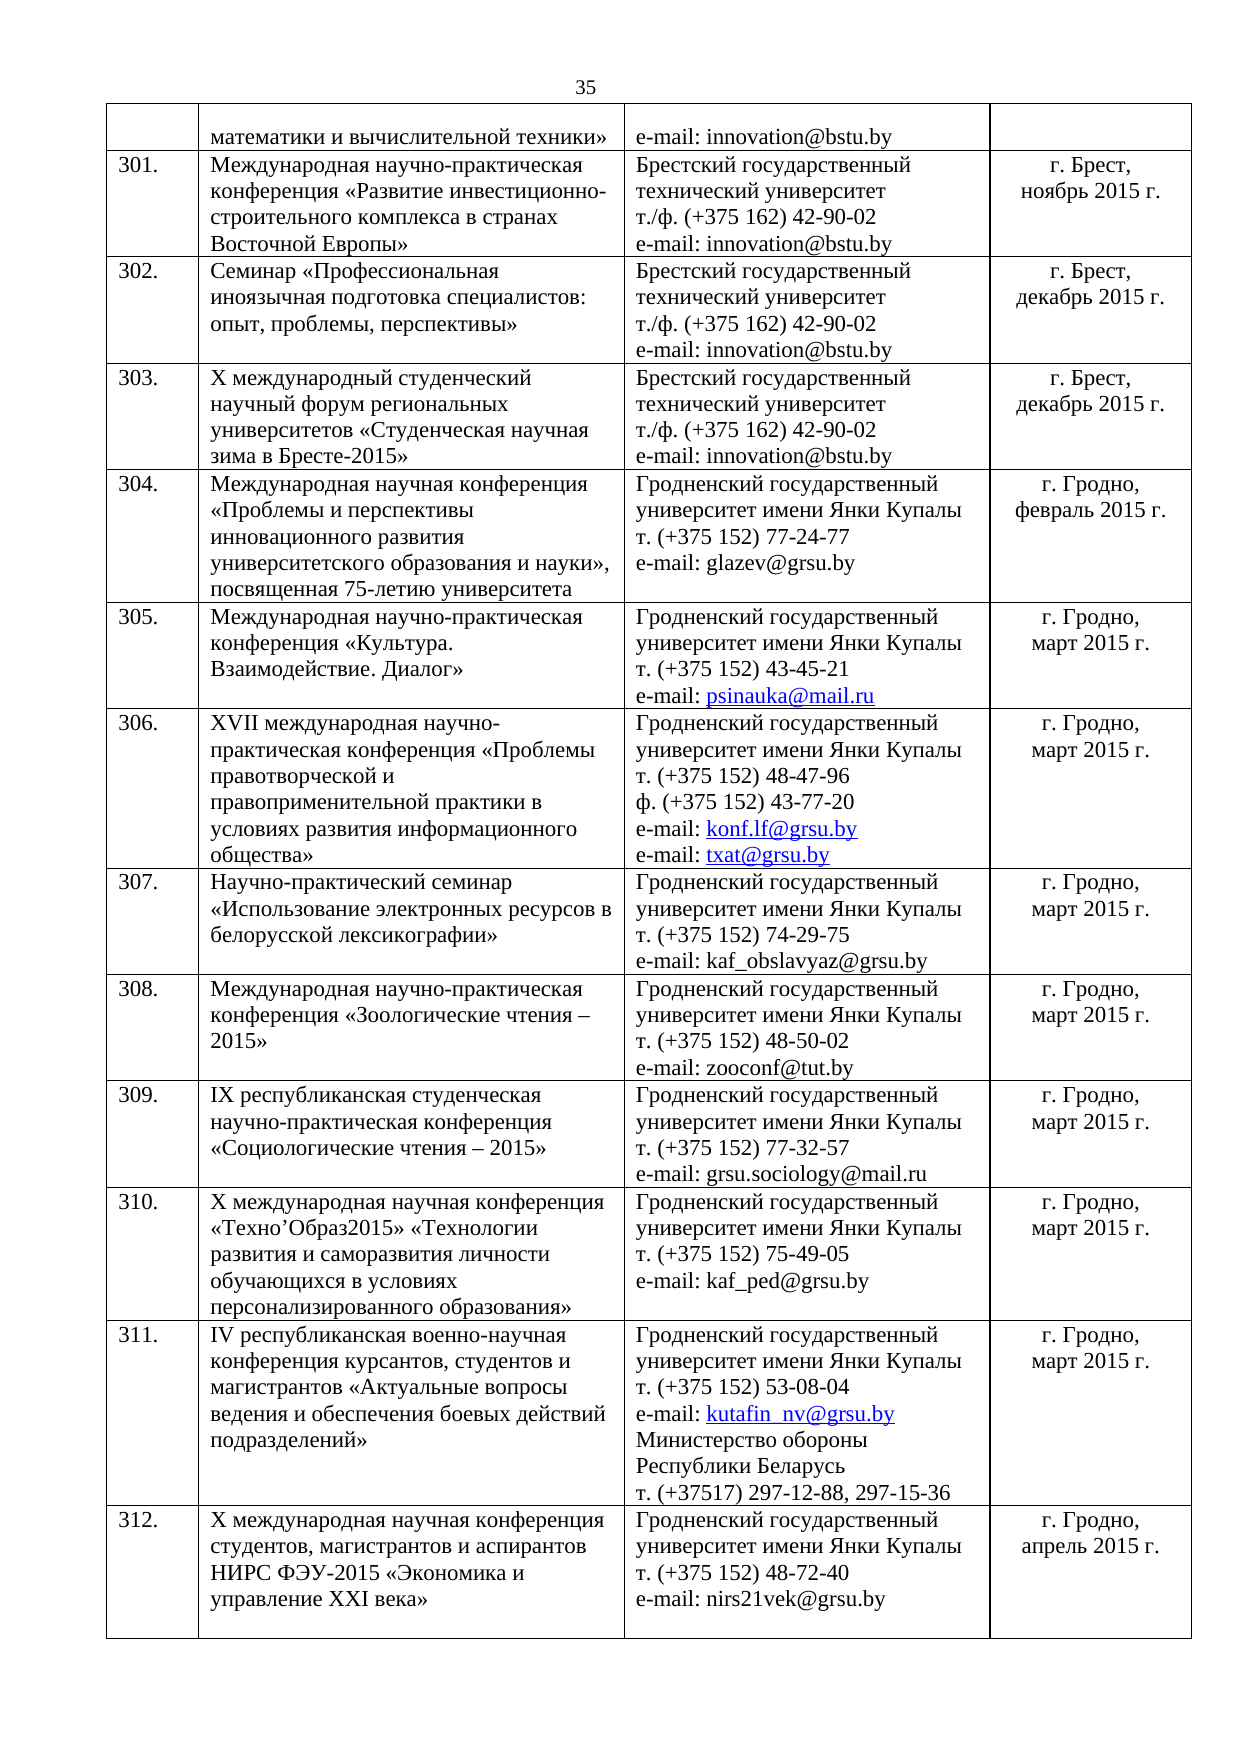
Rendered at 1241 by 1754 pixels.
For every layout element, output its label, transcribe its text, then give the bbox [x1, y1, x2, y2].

table_cell г. Брест, ноябрь 2015 г. [991, 151, 1191, 256]
table_cell Международная научно-практическая конференция «Зоологические чтения – 2015» [199, 975, 624, 1080]
table_cell [107, 1081, 198, 1187]
table_cell [107, 603, 198, 708]
table_cell Гродненский государственный университет имени Янки Купалы т. (+375 152) 43-45-21 e-mail: psinauka@mail.ru [625, 603, 989, 708]
table_cell Гродненский государственный университет имени Янки Купалы т. (+375 152) 74-29-75 e-mail: kaf_obslavyaz@grsu.by [625, 869, 989, 974]
table_cell г. Гродно, март 2015 г. [991, 1081, 1191, 1187]
table_cell г. Гродно, март 2015 г. [991, 603, 1191, 708]
table_cell Гродненский государственный университет имени Янки Купалы т. (+375 152) 77-24-77 e-mail: glazev@grsu.by [625, 470, 989, 602]
table_cell г. Гродно, март 2015 г. [991, 709, 1191, 867]
table_cell г. Гродно, март 2015 г. [991, 869, 1191, 974]
table_cell г. Гродно, март 2015 г. [991, 1188, 1191, 1319]
table_cell [107, 1188, 198, 1319]
table_cell Международная научная конференция «Проблемы и перспективы инновационного развития университетского образования и науки», посвященная 75-летию университета [199, 470, 624, 602]
table_cell Брестский государственный технический университет т./ф. (+375 162) 42-90-02 e-mail: innovation@bstu.by [625, 257, 989, 362]
table_cell [107, 1506, 198, 1638]
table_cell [991, 104, 1191, 149]
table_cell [199, 104, 624, 149]
table_cell г. Гродно, март 2015 г. [991, 1321, 1191, 1505]
table_cell Гродненский государственный университет имени Янки Купалы т. (+375 152) 53-08-04 e-mail: kutafin_nv@grsu.by Министерство обороны Республики Беларусь т. (+37517) 297-12-88, 297-15-36 [625, 1321, 989, 1505]
table_cell Гродненский государственный университет имени Янки Купалы т. (+375 152) 48-47-96 ф. (+375 152) 43-77-20 e-mail: konf.lf@grsu.by e-mail: txat@grsu.by [625, 709, 989, 867]
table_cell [625, 104, 989, 149]
table_cell XVII международная научно-практическая конференция «Проблемы правотворческой и правоприменительной практики в условиях развития информационного общества» [199, 709, 624, 867]
table_cell [107, 975, 198, 1080]
table_cell [107, 470, 198, 602]
table_cell Международная научно-практическая конференция «Культура. Взаимодействие. Диалог» [199, 603, 624, 708]
table_cell Семинар «Профессиональная иноязычная подготовка специалистов: опыт, проблемы, перспективы» [199, 257, 624, 362]
table_cell X международная научная конференция «Техно’Образ2015» «Технологии развития и саморазвития личности обучающихся в условиях персонализированного образования» [199, 1188, 624, 1319]
table_cell IX республиканская студенческая научно-практическая конференция «Социологические чтения – 2015» [199, 1081, 624, 1187]
table_cell [107, 1321, 198, 1505]
table_cell [107, 364, 198, 469]
table_cell г. Брест, декабрь 2015 г. [991, 257, 1191, 362]
table_cell [107, 257, 198, 362]
table_cell г. Гродно, февраль 2015 г. [991, 470, 1191, 602]
table_cell Брестский государственный технический университет т./ф. (+375 162) 42-90-02 e-mail: innovation@bstu.by [625, 151, 989, 256]
table_cell [107, 104, 198, 149]
table_cell X международная научная конференция студентов, магистрантов и аспирантов НИРС ФЭУ-2015 «Экономика и управление XXI века» [199, 1506, 624, 1638]
table_cell Гродненский государственный университет имени Янки Купалы т. (+375 152) 48-50-02 e-mail: zooconf@tut.by [625, 975, 989, 1080]
table_cell г. Гродно, март 2015 г. [991, 975, 1191, 1080]
table_cell X международный студенческий научный форум региональных университетов «Студенческая научная зима в Бресте-2015» [199, 364, 624, 469]
table_cell Брестский государственный технический университет т./ф. (+375 162) 42-90-02 e-mail: innovation@bstu.by [625, 364, 989, 469]
table_cell г. Брест, декабрь 2015 г. [991, 364, 1191, 469]
table_cell Гродненский государственный университет имени Янки Купалы т. (+375 152) 75-49-05 e-mail: kaf_ped@grsu.by [625, 1188, 989, 1319]
table_cell [107, 869, 198, 974]
table_cell [107, 709, 198, 867]
table_cell Гродненский государственный университет имени Янки Купалы т. (+375 152) 48-72-40 e-mail: nirs21vek@grsu.by [625, 1506, 989, 1638]
table_cell Гродненский государственный университет имени Янки Купалы т. (+375 152) 77-32-57 e-mail: grsu.sociology@mail.ru [625, 1081, 989, 1187]
table_cell Научно-практический семинар «Использование электронных ресурсов в белорусской лексикографии» [199, 869, 624, 974]
table_cell IV республиканская военно-научная конференция курсантов, студентов и магистрантов «Актуальные вопросы ведения и обеспечения боевых действий подразделений» [199, 1321, 624, 1505]
table_cell [107, 151, 198, 256]
table_cell Международная научно-практическая конференция «Развитие инвестиционно-строительного комплекса в странах Восточной Европы» [199, 151, 624, 256]
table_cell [991, 1506, 1191, 1638]
